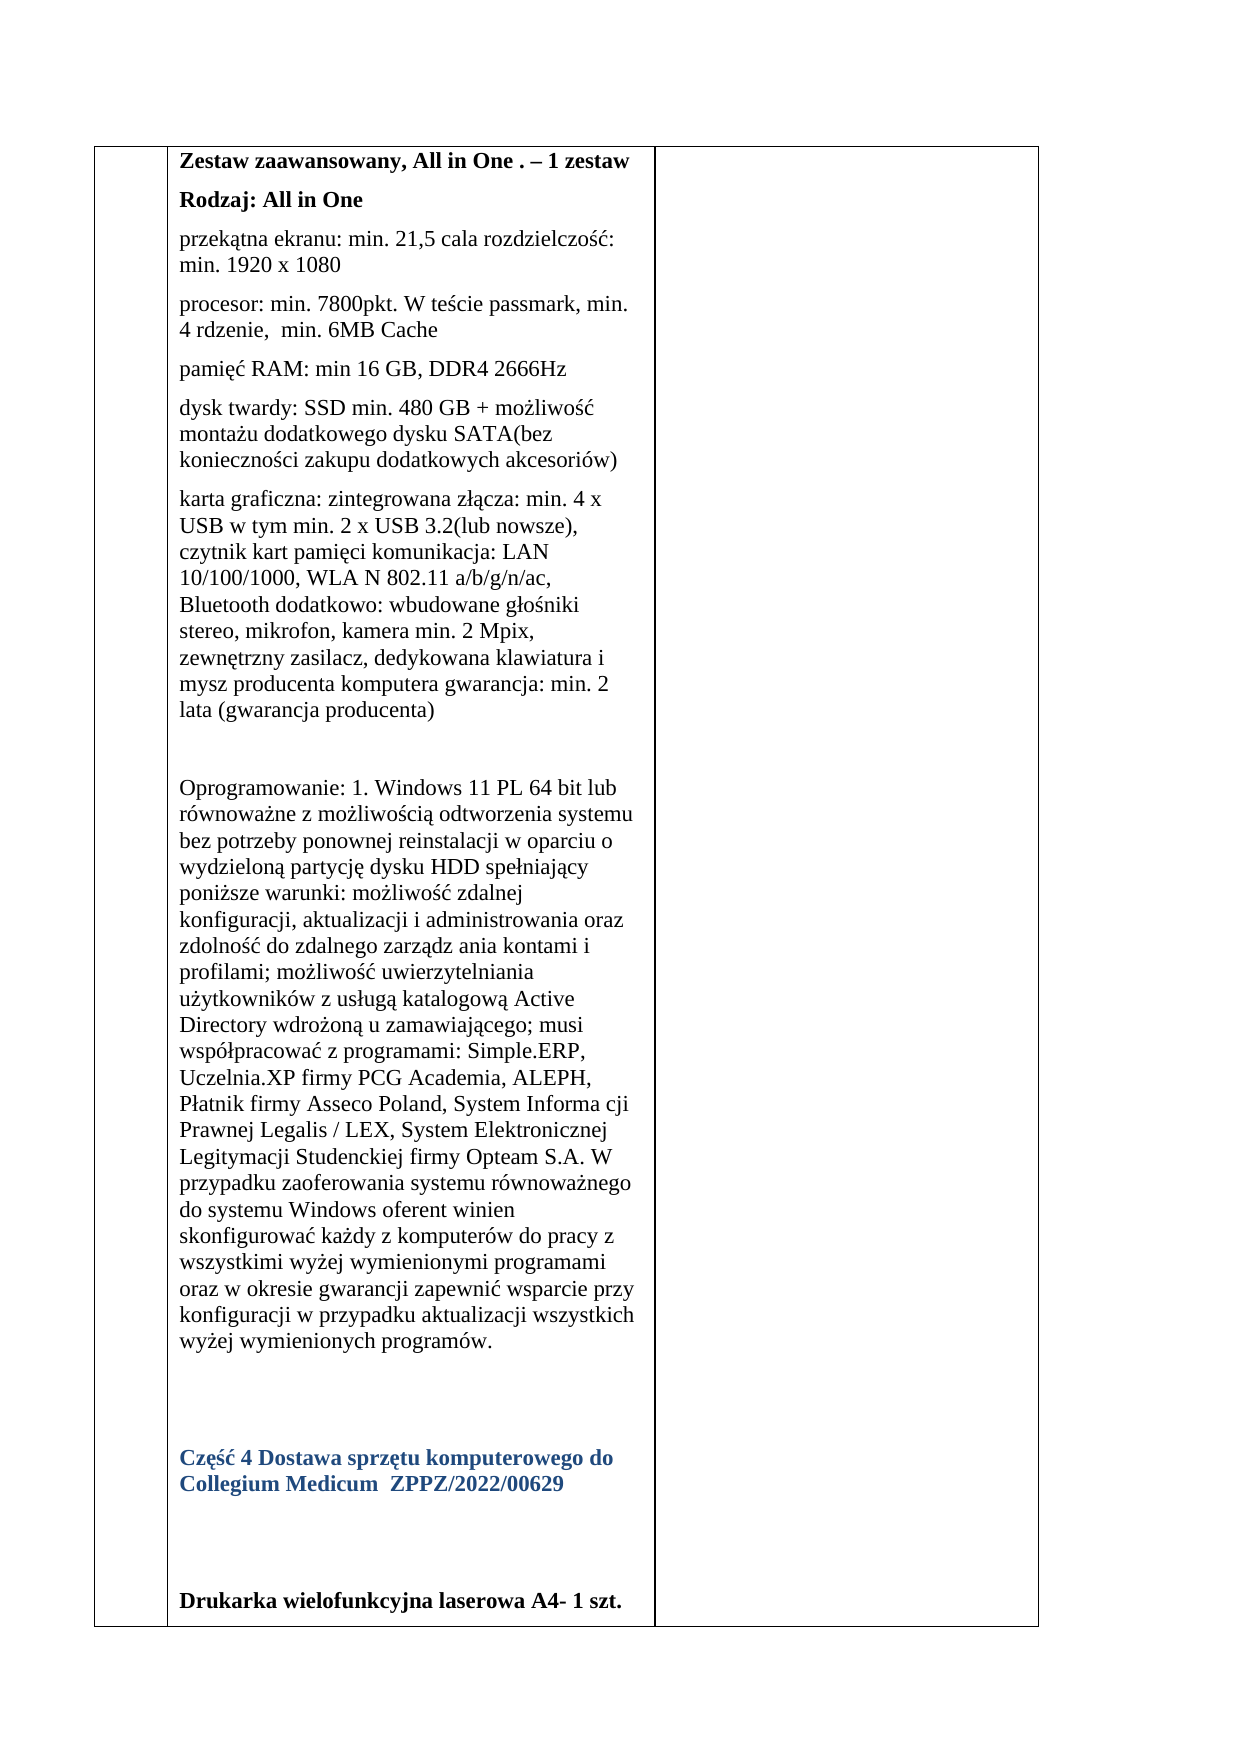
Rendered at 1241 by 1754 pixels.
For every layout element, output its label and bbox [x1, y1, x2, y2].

table_cell [656, 147, 1038, 1626]
table_cell [168, 147, 654, 1626]
table_cell [95, 147, 167, 1626]
